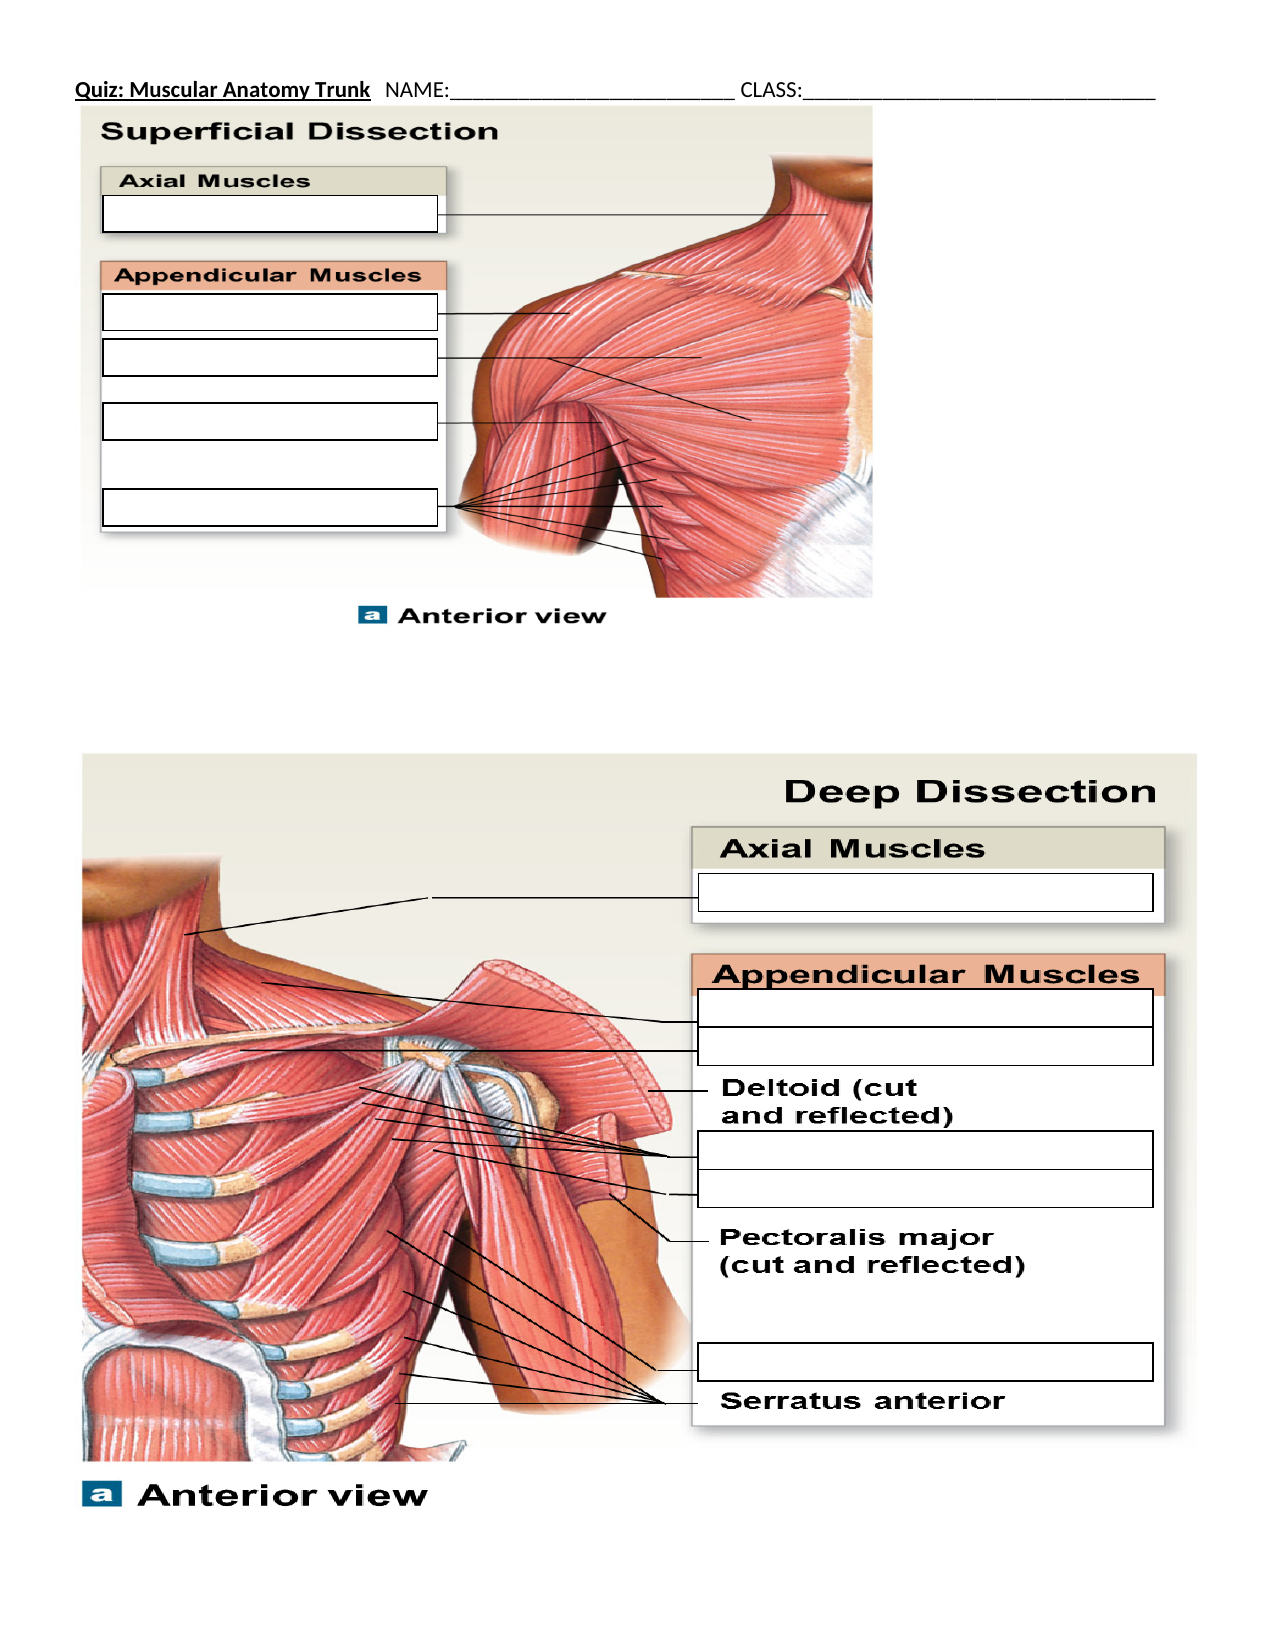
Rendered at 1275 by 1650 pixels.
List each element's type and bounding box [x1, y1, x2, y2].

picture [75, 103, 880, 670]
picture [75, 747, 1207, 1573]
